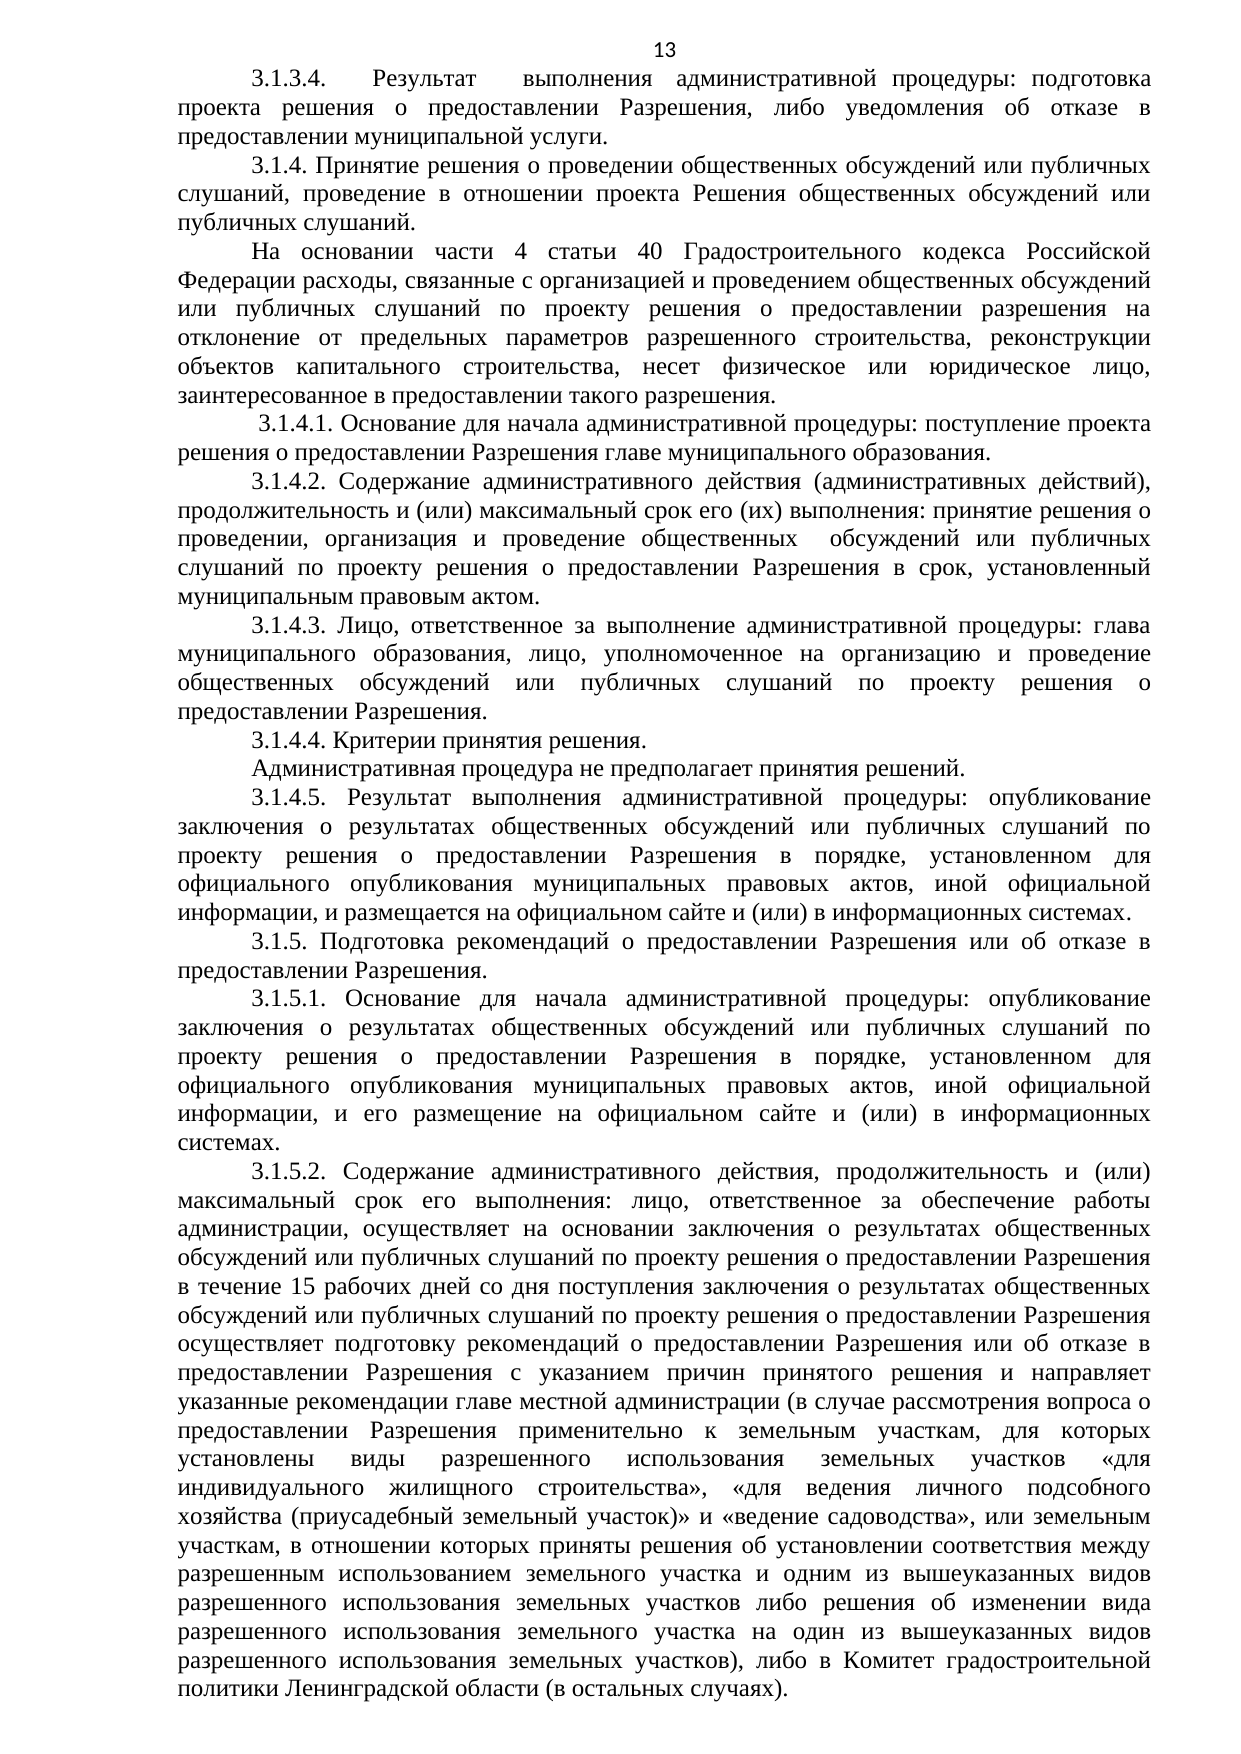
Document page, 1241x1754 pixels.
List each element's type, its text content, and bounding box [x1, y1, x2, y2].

text Административная процедура не предполагает принятия решений. [177, 753, 1152, 782]
text 3.1.4.3. Лицо, ответственное за выполнение административной процедуры: глава муниципального образования, лицо, уполномоченное на организацию и проведение общественных обсуждений или публичных слушаний по проекту решения о предоставлении Разрешения. [177, 610, 1152, 725]
text 3.1.4.4. Критерии принятия решения. [177, 725, 1152, 753]
text На основании части 4 статьи 40 Градостроительного кодекса Российской Федерации расходы, связанные с организацией и проведением общественных обсуждений или публичных слушаний по проекту решения о предоставлении разрешения на отклонение от предельных параметров разрешенного строительства, реконструкции объектов капитального строительства, несет физическое или юридическое лицо, заинтересованное в предоставлении такого разрешения. [177, 236, 1152, 408]
text 3.1.4.1. Основание для начала административной процедуры: поступление проекта решения о предоставлении Разрешения главе муниципального образования. [177, 408, 1152, 466]
text 3.1.4.5. Результат выполнения административной процедуры: опубликование заключения о результатах общественных обсуждений или публичных слушаний по проекту решения о предоставлении Разрешения в порядке, установленном для официального опубликования муниципальных правовых актов, иной официальной информации, и размещается на официальном сайте и (или) в информационных системах. [177, 782, 1152, 926]
text 3.1.5. Подготовка рекомендаций о предоставлении Разрешения или об отказе в предоставлении Разрешения. [177, 926, 1152, 983]
text 3.1.5.2. Содержание административного действия, продолжительность и (или) максимальный срок его выполнения: лицо, ответственное за обеспечение работы администрации, осуществляет на основании заключения о результатах общественных обсуждений или публичных слушаний по проекту решения о предоставлении Разрешения в течение 15 рабочих дней со дня поступления заключения о результатах общественных обсуждений или публичных слушаний по проекту решения о предоставлении Разрешения осуществляет подготовку рекомендаций о предоставлении Разрешения или об отказе в предоставлении Разрешения с указанием причин принятого решения и направляет указанные рекомендации главе местной администрации (в случае рассмотрения вопроса о предоставлении Разрешения применительно к земельным участкам, для которых установлены виды разрешенного использования земельных участков «для индивидуального жилищного строительства», «для ведения личного подсобного хозяйства (приусадебный земельный участок)» и «ведение садоводства», или земельным участкам, в отношении которых приняты решения об установлении соответствия между разрешенным использованием земельного участка и одним из вышеуказанных видов разрешенного использования земельных участков либо решения об изменении вида разрешенного использования земельного участка на один из вышеуказанных видов разрешенного использования земельных участков), либо в Комитет градостроительной политики Ленинградской области (в остальных случаях). [177, 1156, 1152, 1702]
text 3.1.3.4. Результат выполнения административной процедуры: подготовка проекта решения о предоставлении Разрешения, либо уведомления об отказе в предоставлении муниципальной услуги. [177, 63, 1152, 150]
text 3.1.5.1. Основание для начала административной процедуры: опубликование заключения о результатах общественных обсуждений или публичных слушаний по проекту решения о предоставлении Разрешения в порядке, установленном для официального опубликования муниципальных правовых актов, иной официальной информации, и его размещение на официальном сайте и (или) в информационных системах. [177, 983, 1152, 1156]
text 3.1.4. Принятие решения о проведении общественных обсуждений или публичных слушаний, проведение в отношении проекта Решения общественных обсуждений или публичных слушаний. [177, 150, 1152, 236]
text 3.1.4.2. Содержание административного действия (административных действий), продолжительность и (или) максимальный срок его (их) выполнения: принятие решения о проведении, организация и проведение общественных обсуждений или публичных слушаний по проекту решения о предоставлении Разрешения в срок, установленный муниципальным правовым актом. [177, 466, 1152, 610]
